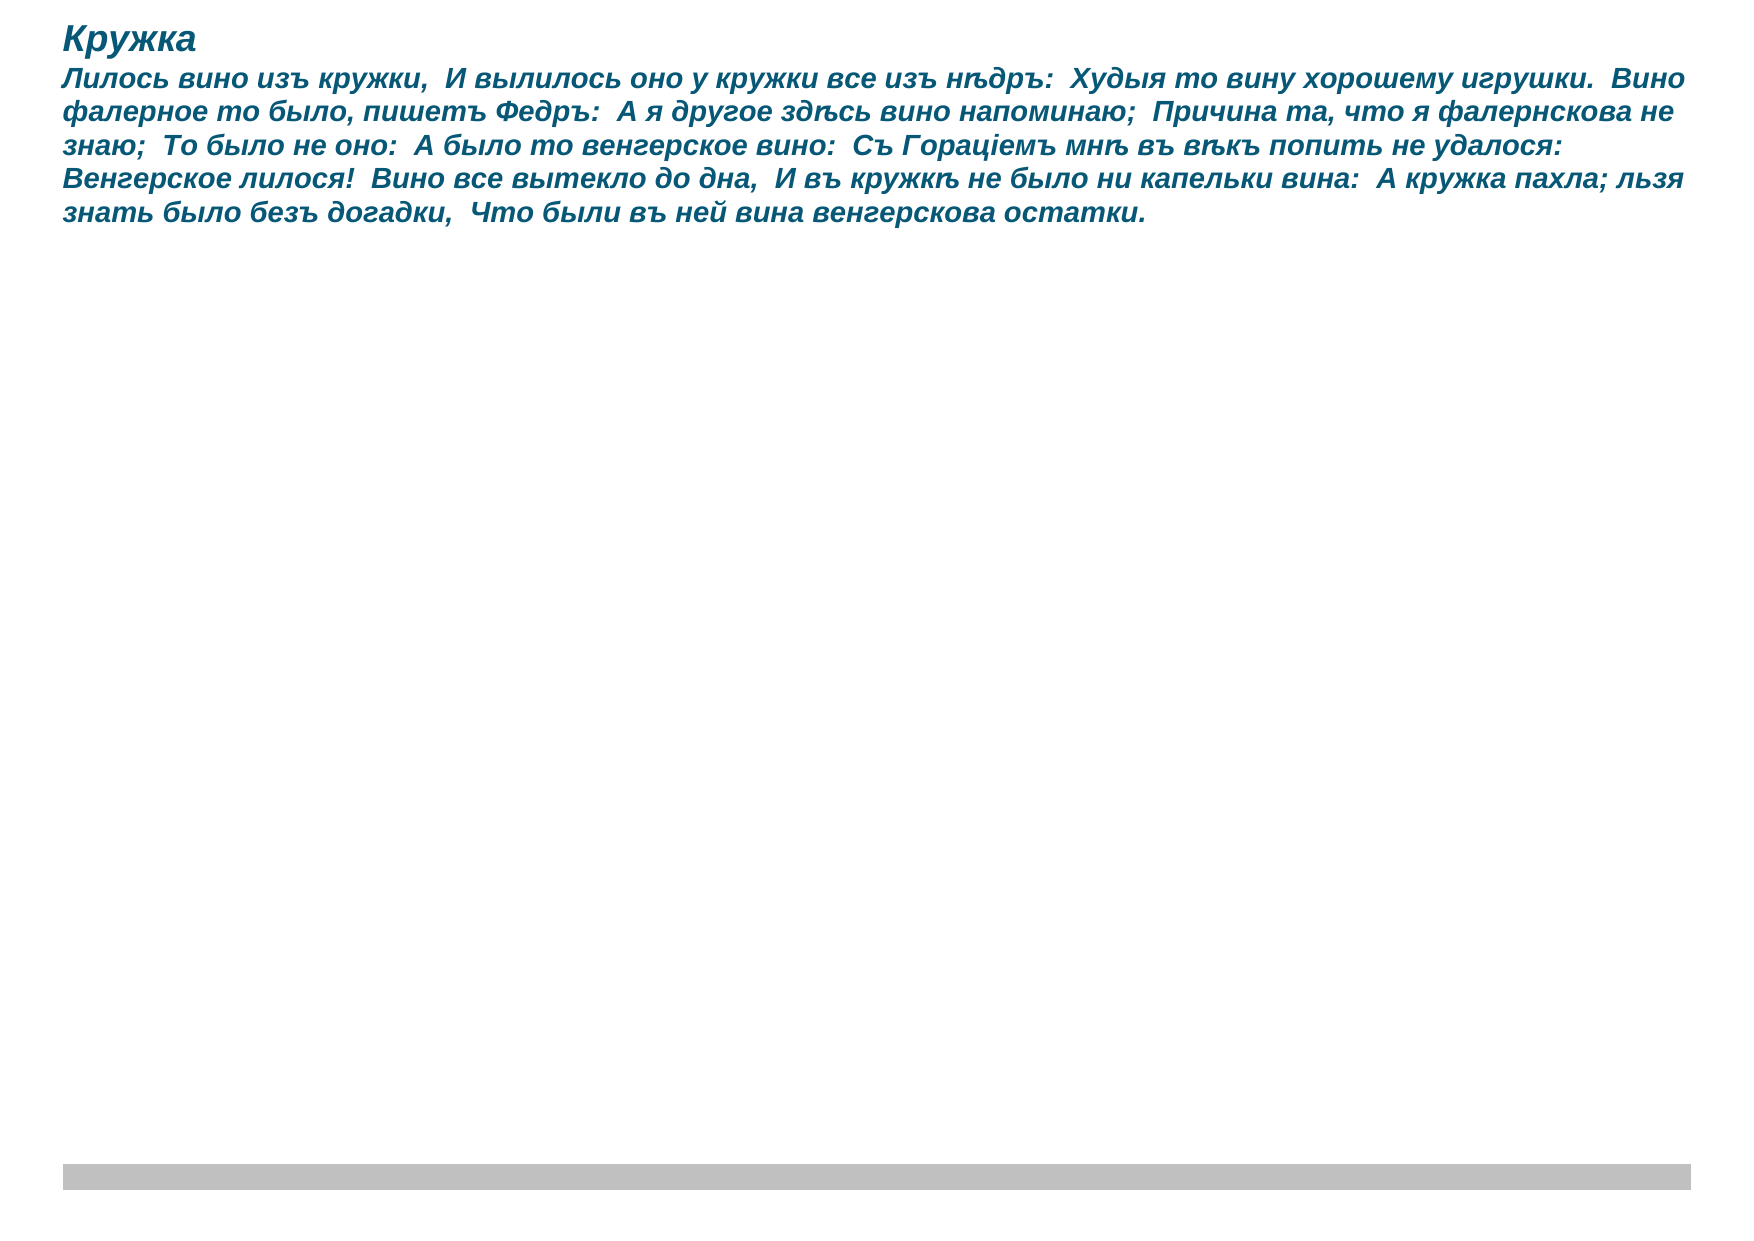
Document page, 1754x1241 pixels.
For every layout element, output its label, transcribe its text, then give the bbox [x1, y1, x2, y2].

subtitle Кружка [62, 17, 1691, 60]
text Лилось вино изъ кружки, [62, 61, 1691, 228]
